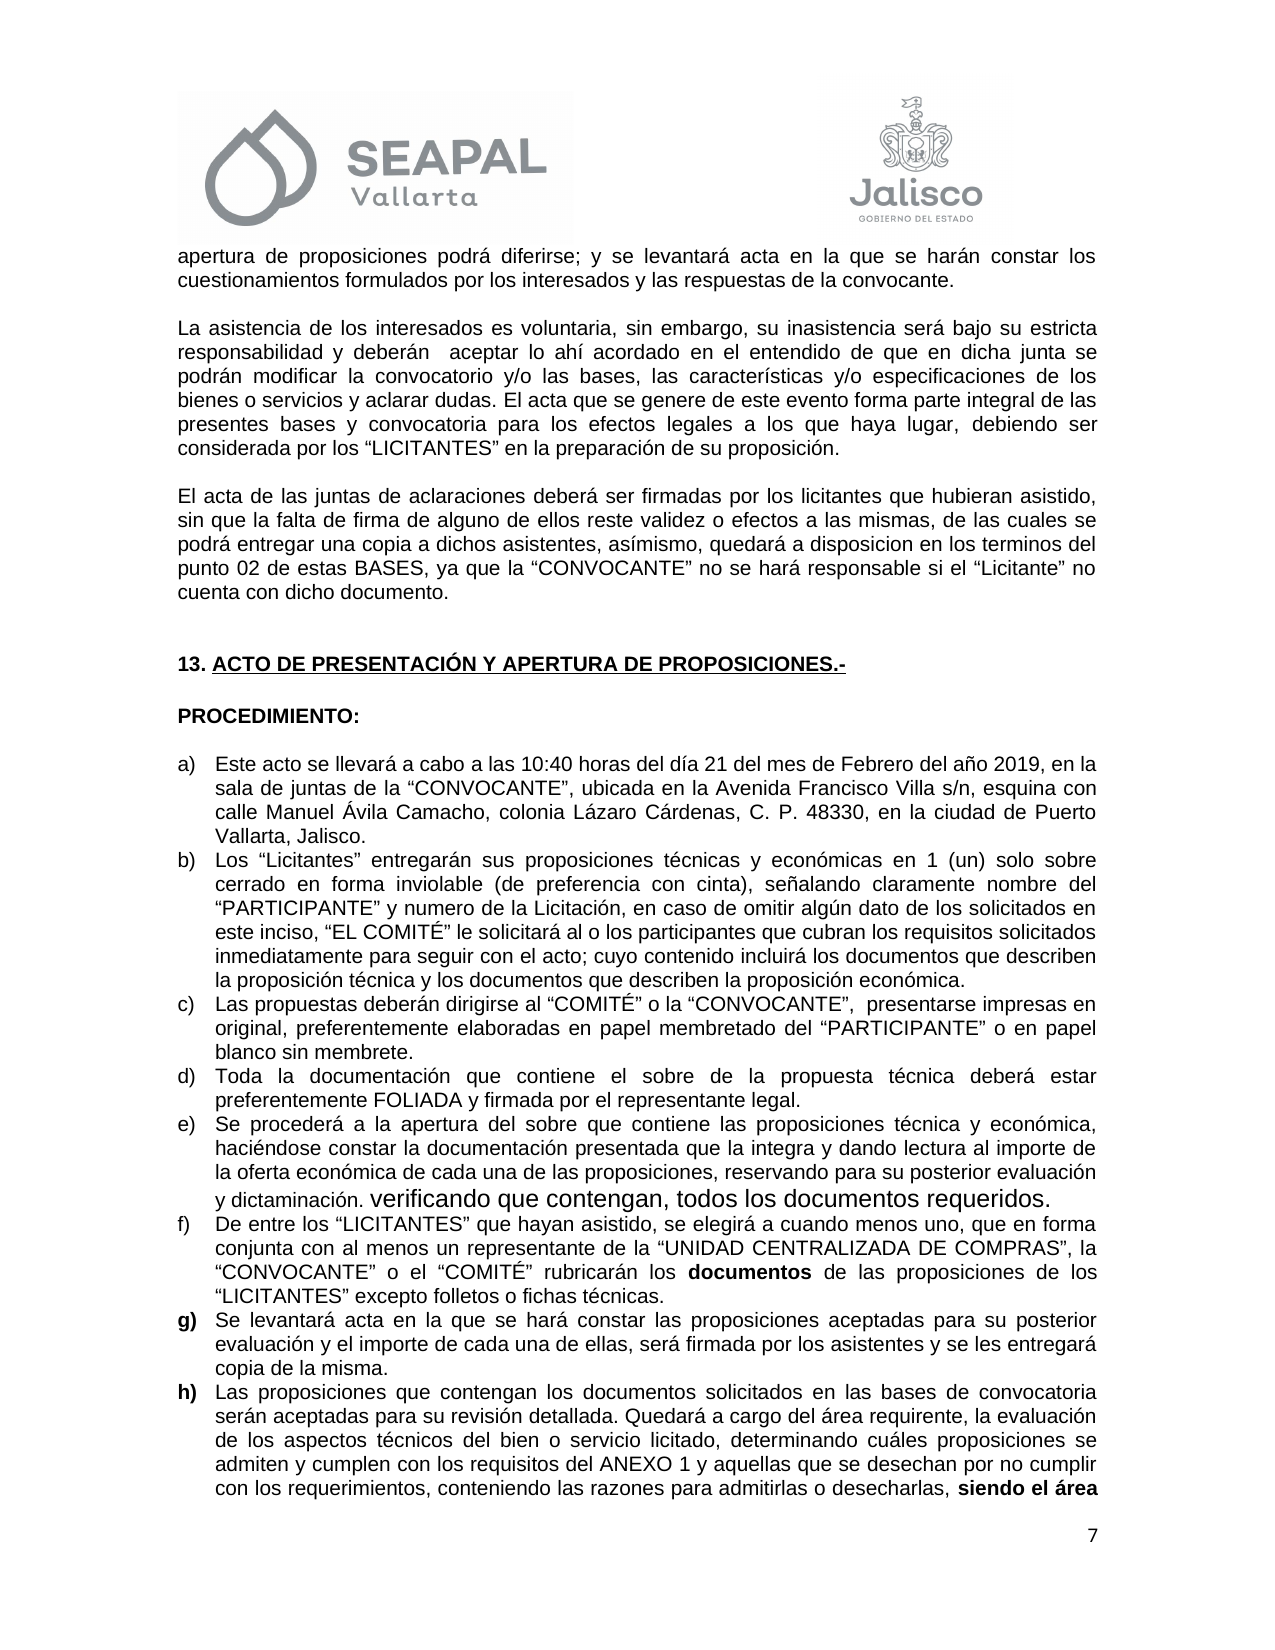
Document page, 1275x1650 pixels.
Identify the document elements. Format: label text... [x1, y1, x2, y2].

picture [817, 73, 1015, 245]
text 13. ACTO DE PRESENTACIÓN Y APERTURA DE PROPOSICIONES.- [177, 652, 1098, 676]
list Este acto se llevará a cabo a las 10:40 horas del día 21 del mes de Febrero del año 2019, en la sala de juntas de la “CONVOCANTE”, ubicada en la Avenida Francisco Villa s/n, esquina con calle Manuel Ávila Camacho, colonia Lázaro Cárdenas, C. P. 48330, en la ciudad de Puerto Vallarta, Jalisco. [177, 752, 1098, 848]
list Se levantará acta en la que se hará constar las proposiciones aceptadas para su posterior evaluación y el importe de cada una de ellas, será firmada por los asistentes y se les entregará copia de la misma. [177, 1308, 1098, 1380]
list Se procederá a la apertura del sobre que contiene las proposiciones técnica y económica, haciéndose constar la documentación presentada que la integra y dando lectura al importe de la oferta económica de cada una de las proposiciones, reservando para su posterior evaluación y dictaminación. verificando que contengan, todos los documentos requeridos. [177, 1112, 1098, 1212]
list Las propuestas deberán dirigirse al “COMITÉ” o la “CONVOCANTE”, presentarse impresas en original, preferentemente elaboradas en papel membretado del “PARTICIPANTE” o en papel blanco sin membrete. [177, 992, 1098, 1064]
list Toda la documentación que contiene el sobre de la propuesta técnica deberá estar preferentemente FOLIADA y firmada por el representante legal. [177, 1064, 1098, 1112]
text PROCEDIMIENTO: [177, 704, 1098, 728]
picture [177, 91, 574, 245]
list De entre los “LICITANTES” que hayan asistido, se elegirá a cuando menos uno, que en forma conjunta con al menos un representante de la “UNIDAD CENTRALIZADA DE COMPRAS”, la “CONVOCANTE” o el “COMITÉ” rubricarán los documentos de las proposiciones de los “LICITANTES” excepto folletos o fichas técnicas. [177, 1212, 1098, 1308]
text El acta de las juntas de aclaraciones deberá ser firmadas por los licitantes que hubieran asistido, sin que la falta de firma de alguno de ellos reste validez o efectos a las mismas, de las cuales se podrá entregar una copia a dichos asistentes, asímismo, quedará a disposicion en los terminos del punto 02 de estas BASES, ya que la “CONVOCANTE” no se hará responsable si el “Licitante” no cuenta con dicho documento. [177, 484, 1098, 604]
list Los “Licitantes” entregarán sus proposiciones técnicas y económicas en 1 (un) solo sobre cerrado en forma inviolable (de preferencia con cinta), señalando claramente nombre del “PARTICIPANTE” y numero de la Licitación, en caso de omitir algún dato de los solicitados en este inciso, “EL COMITÉ” le solicitará al o los participantes que cubran los requisitos solicitados inmediatamente para seguir con el acto; cuyo contenido incluirá los documentos que describen la proposición técnica y los documentos que describen la proposición económica. [177, 848, 1098, 992]
text La asistencia de los interesados es voluntaria, sin embargo, su inasistencia será bajo su estricta responsabilidad y deberán aceptar lo ahí acordado en el entendido de que en dicha junta se podrán modificar la convocatorio y/o las bases, las características y/o especificaciones de los bienes o servicios y aclarar dudas. El acta que se genere de este evento forma parte integral de las presentes bases y convocatoria para los efectos legales a los que haya lugar, debiendo ser considerada por los “LICITANTES” en la preparación de su proposición. [177, 316, 1098, 460]
